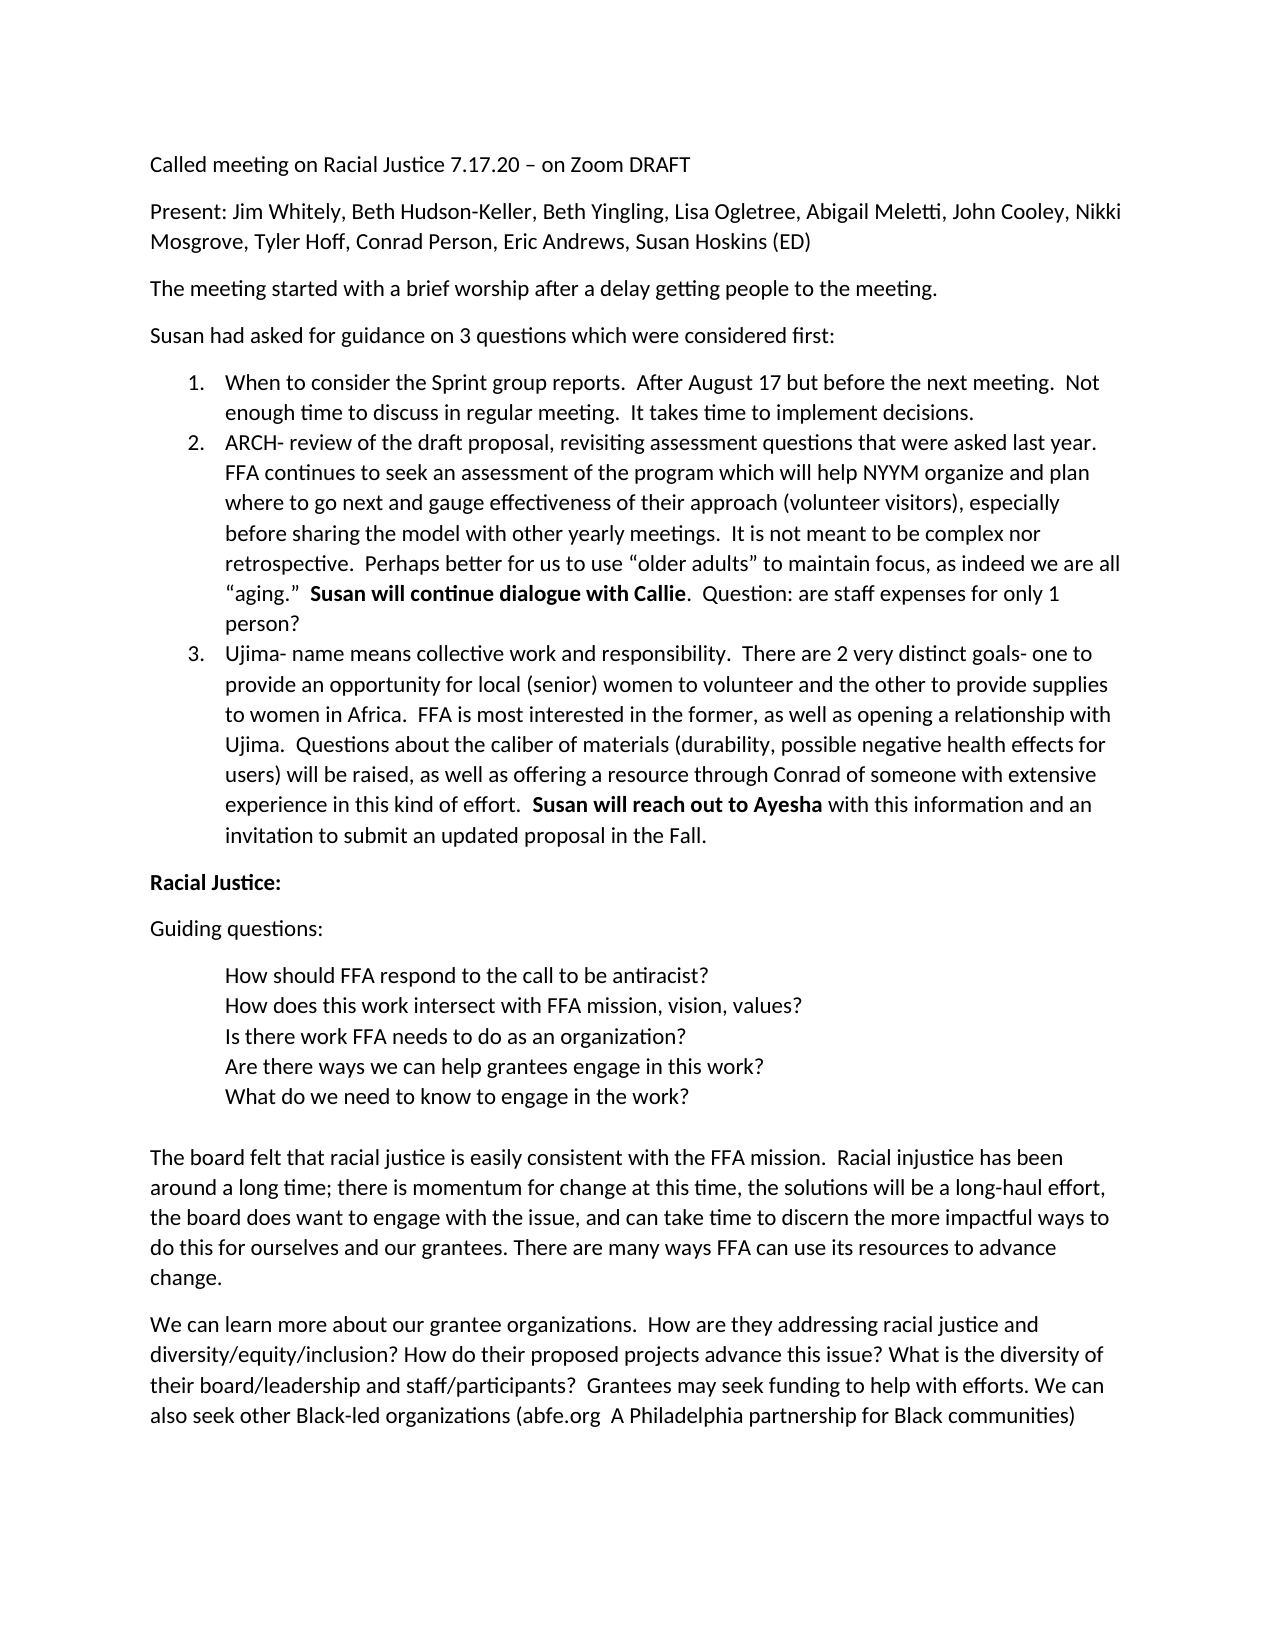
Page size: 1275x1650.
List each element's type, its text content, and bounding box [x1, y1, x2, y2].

text What do we need to know to engage in the work? [150, 1082, 1125, 1110]
list Ujima- name means collective work and responsibility. There are 2 very distinct goals- one to provide an opportunity for local (senior) women to volunteer and the other to provide supplies to women in Africa. FFA is most interested in the former, as well as opening a relationship with Ujima. Questions about the caliber of materials (durability, possible negative health effects for users) will be raised, as well as offering a resource through Conrad of someone with extensive experience in this kind of effort. Susan will reach out to Ayesha with this information and an invitation to submit an updated proposal in the Fall. [187, 639, 1125, 849]
text Present: Jim Whitely, Beth Hudson-Keller, Beth Yingling, Lisa Ogletree, Abigail Meletti, John Cooley, Nikki Mosgrove, Tyler Hoff, Conrad Person, Eric Andrews, Susan Hoskins (ED) [150, 197, 1125, 255]
list When to consider the Sprint group reports. After August 17 but before the next meeting. Not enough time to discuss in regular meeting. It takes time to implement decisions. [187, 368, 1125, 426]
text How should FFA respond to the call to be antiracist? [150, 961, 1125, 989]
text The board felt that racial justice is easily consistent with the FFA mission. Racial injustice has been around a long time; there is momentum for change at this time, the solutions will be a long-haul effort, the board does want to engage with the issue, and can take time to discern the more impactful ways to do this for ourselves and our grantees. There are many ways FFA can use its resources to advance change. [150, 1143, 1125, 1292]
text We can learn more about our grantee organizations. How are they addressing racial justice and diversity/equity/inclusion? How do their proposed projects advance this issue? What is the diversity of their board/leadership and staff/participants? Grantees may seek funding to help with efforts. We can also seek other Black-led organizations (abfe.org A Philadelphia partnership for Black communities) [150, 1310, 1125, 1429]
text Racial Justice: [150, 868, 1125, 896]
list ARCH- review of the draft proposal, revisiting assessment questions that were asked last year. FFA continues to seek an assessment of the program which will help NYYM organize and plan where to go next and gauge effectiveness of their approach (volunteer visitors), especially before sharing the model with other yearly meetings. It is not meant to be complex nor retrospective. Perhaps better for us to use “older adults” to maintain focus, as indeed we are all “aging.” Susan will continue dialogue with Callie. Question: are staff expenses for only 1 person? [187, 428, 1125, 637]
text Susan had asked for guidance on 3 questions which were considered first: [150, 321, 1125, 349]
text Called meeting on Racial Justice 7.17.20 – on Zoom DRAFT [150, 150, 1125, 178]
text How does this work intersect with FFA mission, vision, values? [150, 992, 1125, 1020]
text Guiding questions: [150, 914, 1125, 943]
text Is there work FFA needs to do as an organization? [150, 1022, 1125, 1050]
text Are there ways we can help grantees engage in this work? [150, 1052, 1125, 1080]
text The meeting started with a brief worship after a delay getting people to the meeting. [150, 274, 1125, 302]
